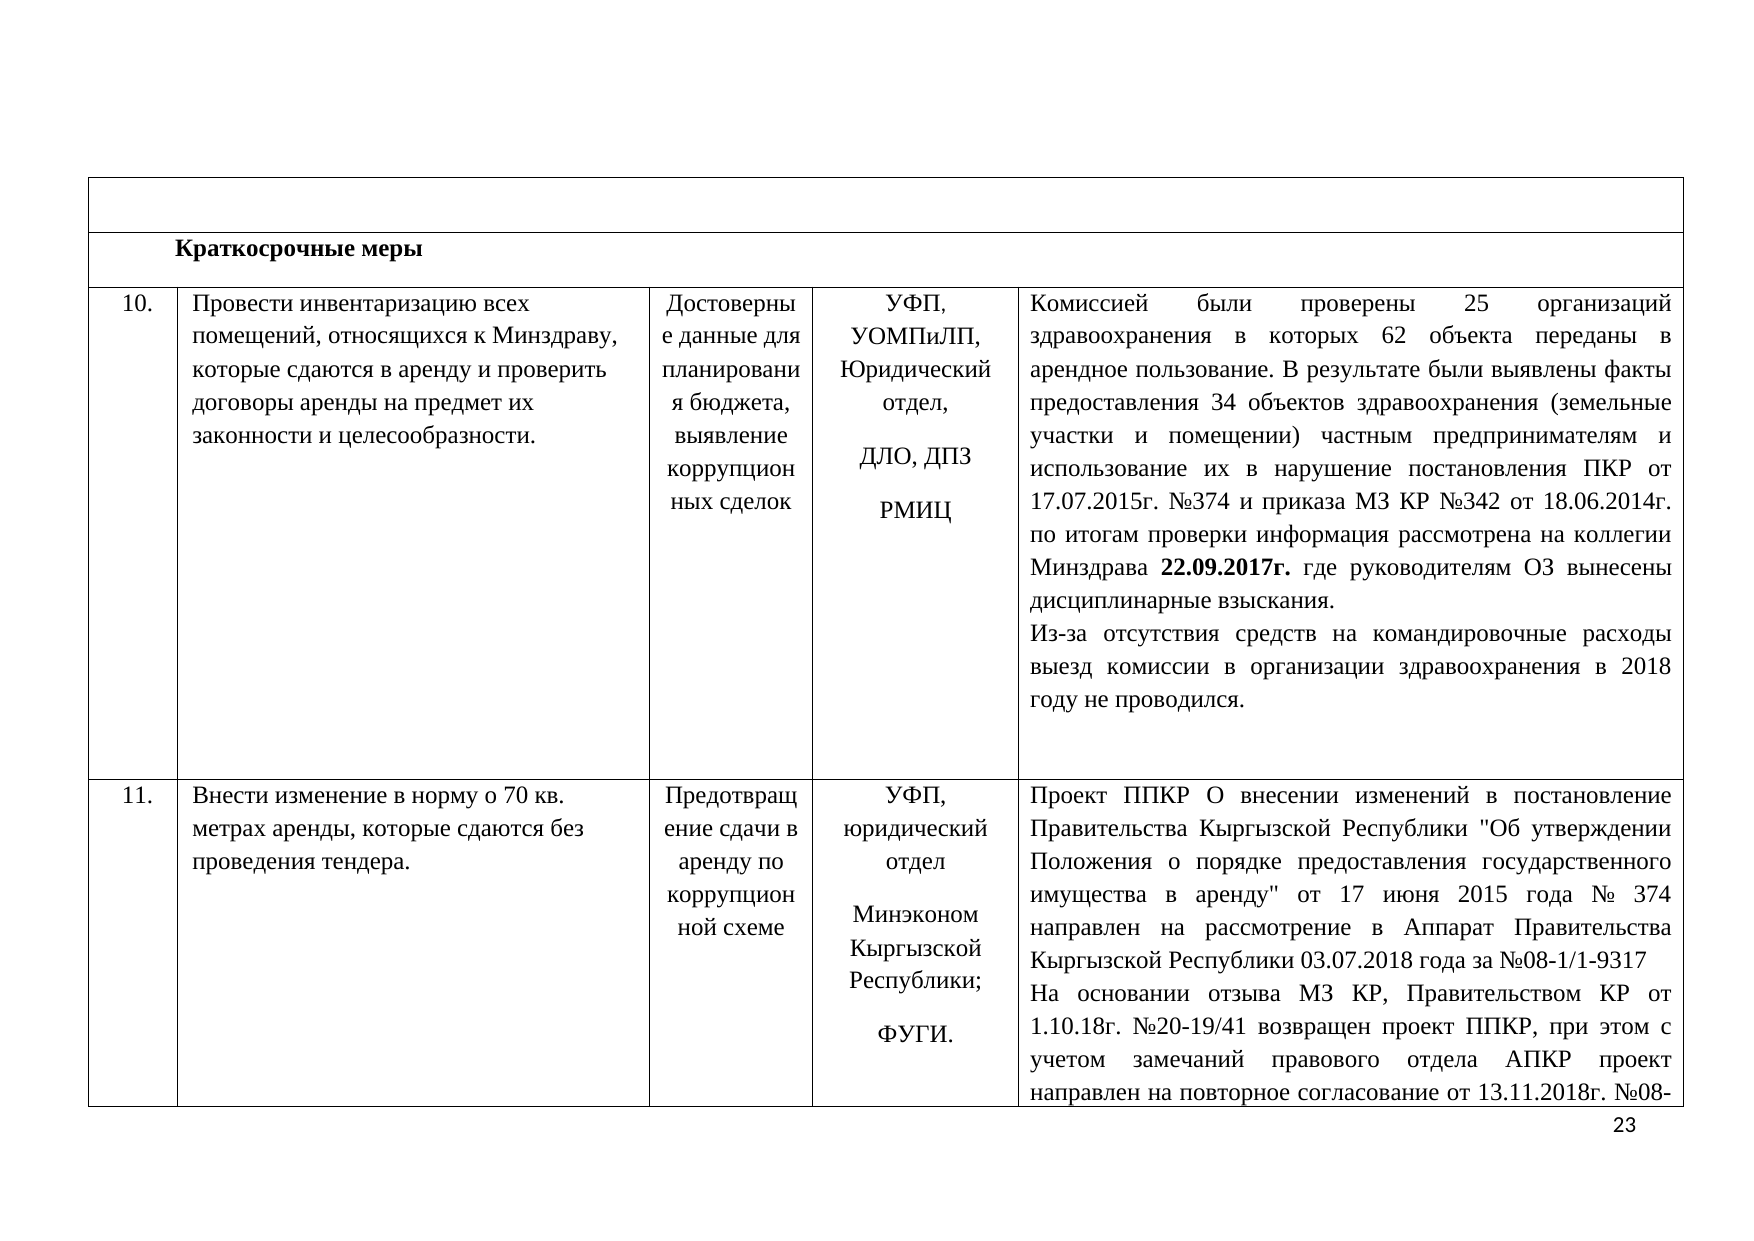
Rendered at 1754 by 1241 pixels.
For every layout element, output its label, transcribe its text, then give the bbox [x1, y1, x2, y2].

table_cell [650, 780, 812, 1106]
table_cell Достоверные данные для планирования бюджета, выявление коррупционных сделок [650, 288, 812, 779]
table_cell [89, 178, 1683, 232]
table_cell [1019, 780, 1683, 1106]
table_cell [89, 780, 177, 1106]
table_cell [178, 780, 649, 1106]
table_cell УФП, УОМПиЛП, Юридический отдел, ДЛО, ДПЗ РМИЦ [813, 288, 1018, 779]
table_cell Краткосрочные меры [89, 233, 1683, 287]
table_cell [89, 288, 177, 779]
table_cell Комиссией были проверены 25 организаций здравоохранения в которых 62 объекта переданы в арендное пользование. В результате были выявлены факты предоставления 34 объектов здравоохранения (земельные участки и помещении) частным предпринимателям и использование их в нарушение постановления ПКР от 17.07.2015г. №374 и приказа МЗ КР №342 от 18.06.2014г. по итогам проверки информация рассмотрена на коллегии Минздрава 22.09.2017г. где руководителям ОЗ вынесены дисциплинарные взыскания. Из-за отсутствия средств на командировочные расходы выезд комиссии в организации здравоохранения в 2018 году не проводился. [1019, 288, 1683, 779]
table_cell Провести инвентаризацию всех помещений, относящихся к Минздраву, которые сдаются в аренду и проверить договоры аренды на предмет их законности и целесообразности. [178, 288, 649, 779]
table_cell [813, 780, 1018, 1106]
